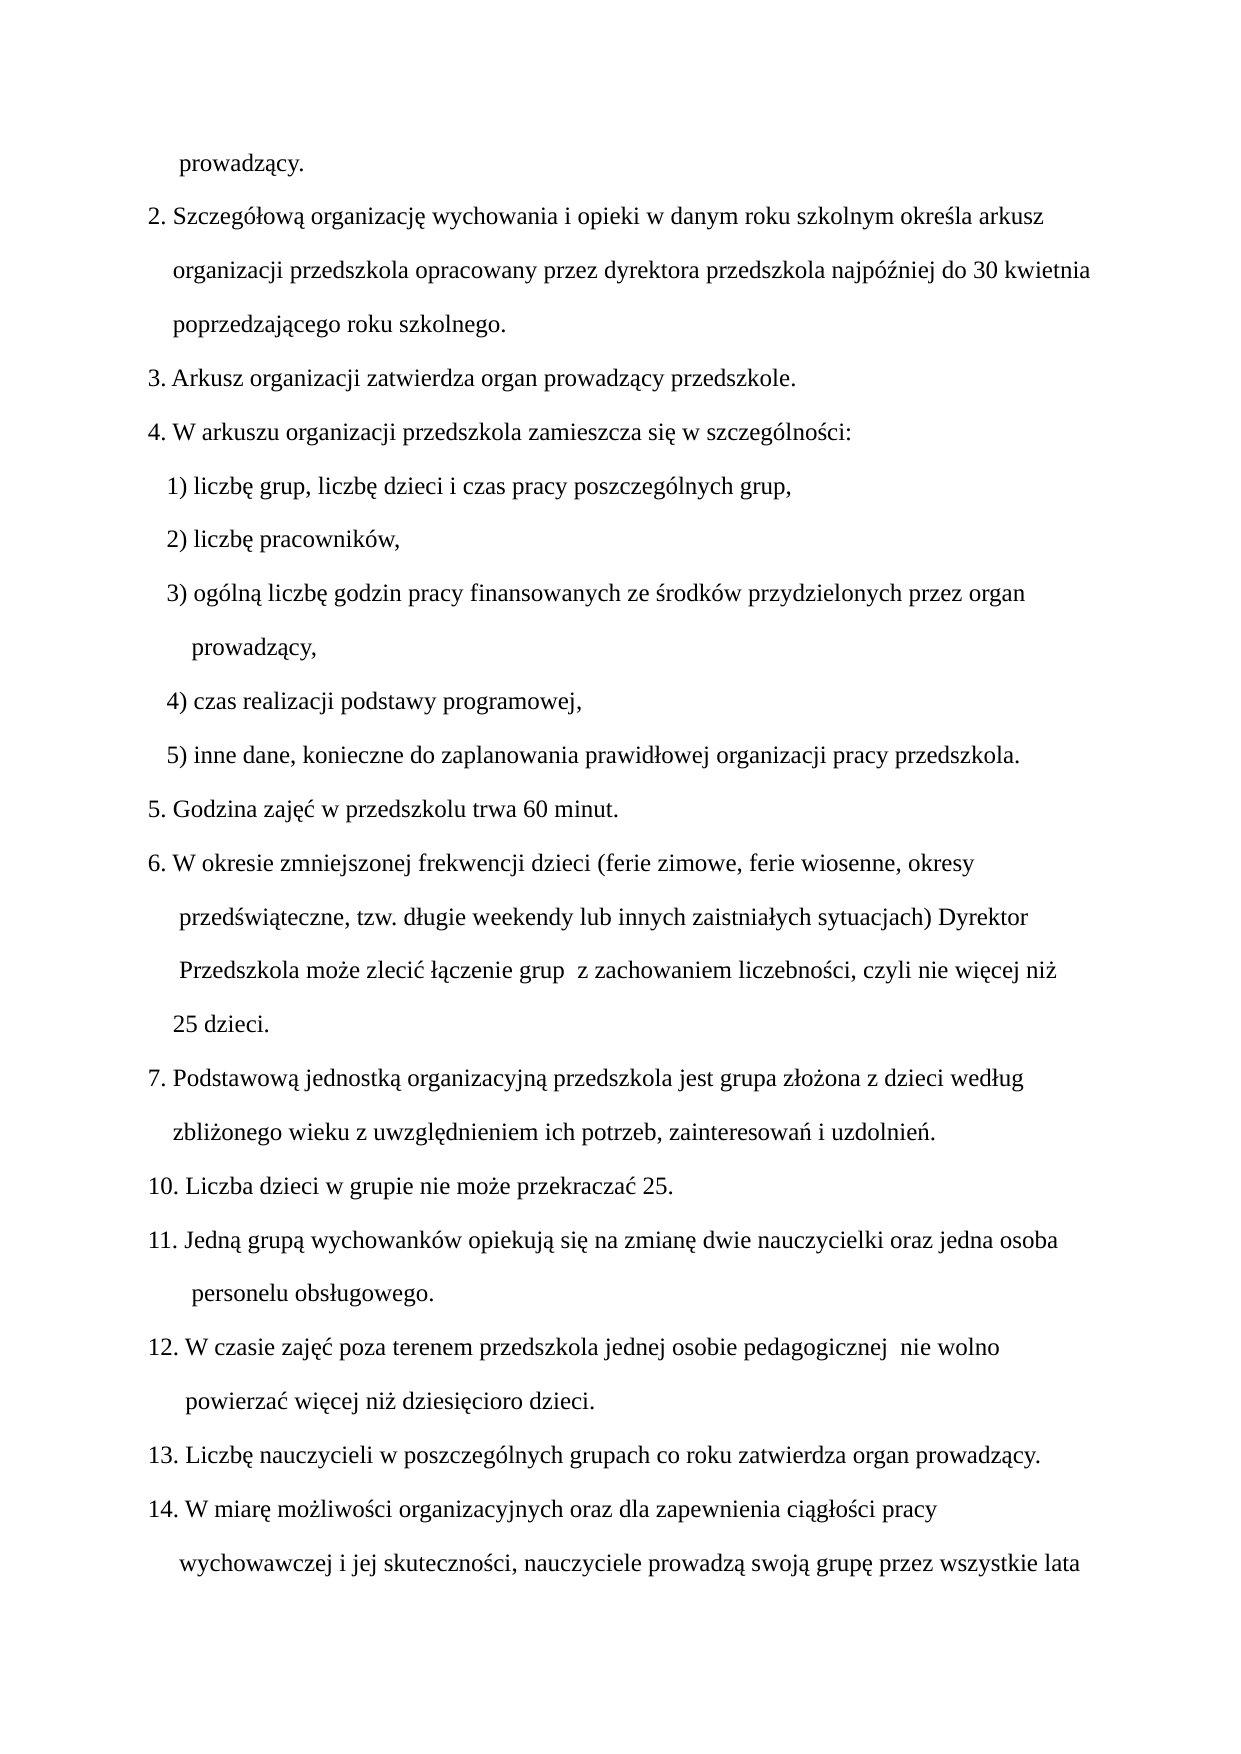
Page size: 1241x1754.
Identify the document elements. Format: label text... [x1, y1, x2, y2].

text 13. Liczbę nauczycieli w poszczególnych grupach co roku zatwierdza organ prowadzący. [148, 1440, 1093, 1469]
text 5. Godzina zajęć w przedszkolu trwa 60 minut. [148, 794, 1093, 823]
text 14. W miarę możliwości organizacyjnych oraz dla zapewnienia ciągłości pracy [148, 1494, 1093, 1523]
text 2) liczbę pracowników, [148, 524, 1093, 553]
text organizacji przedszkola opracowany przez dyrektora przedszkola najpóźniej do 30 kwietnia [148, 255, 1093, 284]
text powierzać więcej niż dziesięcioro dzieci. [148, 1386, 1093, 1415]
text zbliżonego wieku z uwzględnieniem ich potrzeb, zainteresowań i uzdolnień. [148, 1117, 1093, 1146]
text 3. Arkusz organizacji zatwierdza organ prowadzący przedszkole. [148, 363, 1093, 392]
text 2. Szczegółową organizację wychowania i opieki w danym roku szkolnym określa arkusz [148, 201, 1093, 230]
text wychowawczej i jej skuteczności, nauczyciele prowadzą swoją grupę przez wszystkie lata [148, 1548, 1093, 1577]
text 4. W arkuszu organizacji przedszkola zamieszcza się w szczególności: [148, 417, 1093, 446]
text 25 dzieci. [148, 1009, 1093, 1038]
text 4) czas realizacji podstawy programowej, [148, 686, 1093, 715]
text 11. Jedną grupą wychowanków opiekują się na zmianę dwie nauczycielki oraz jedna osoba [148, 1225, 1093, 1253]
text 6. W okresie zmniejszonej frekwencji dzieci (ferie zimowe, ferie wiosenne, okresy [148, 848, 1093, 876]
text prowadzący. [148, 148, 1093, 176]
text personelu obsługowego. [148, 1278, 1093, 1307]
text prowadzący, [148, 632, 1093, 661]
text 7. Podstawową jednostką organizacyjną przedszkola jest grupa złożona z dzieci według [148, 1063, 1093, 1092]
text poprzedzającego roku szkolnego. [148, 309, 1093, 338]
text 3) ogólną liczbę godzin pracy finansowanych ze środków przydzielonych przez organ [148, 578, 1093, 607]
text 10. Liczba dzieci w grupie nie może przekraczać 25. [148, 1171, 1093, 1199]
text przedświąteczne, tzw. długie weekendy lub innych zaistniałych sytuacjach) Dyrektor [148, 902, 1093, 930]
text Przedszkola może zlecić łączenie grup z zachowaniem liczebności, czyli nie więcej niż [148, 955, 1093, 984]
text 1) liczbę grup, liczbę dzieci i czas pracy poszczególnych grup, [148, 471, 1093, 499]
text 12. W czasie zajęć poza terenem przedszkola jednej osobie pedagogicznej nie wolno [148, 1332, 1093, 1361]
text 5) inne dane, konieczne do zaplanowania prawidłowej organizacji pracy przedszkola. [148, 740, 1093, 769]
